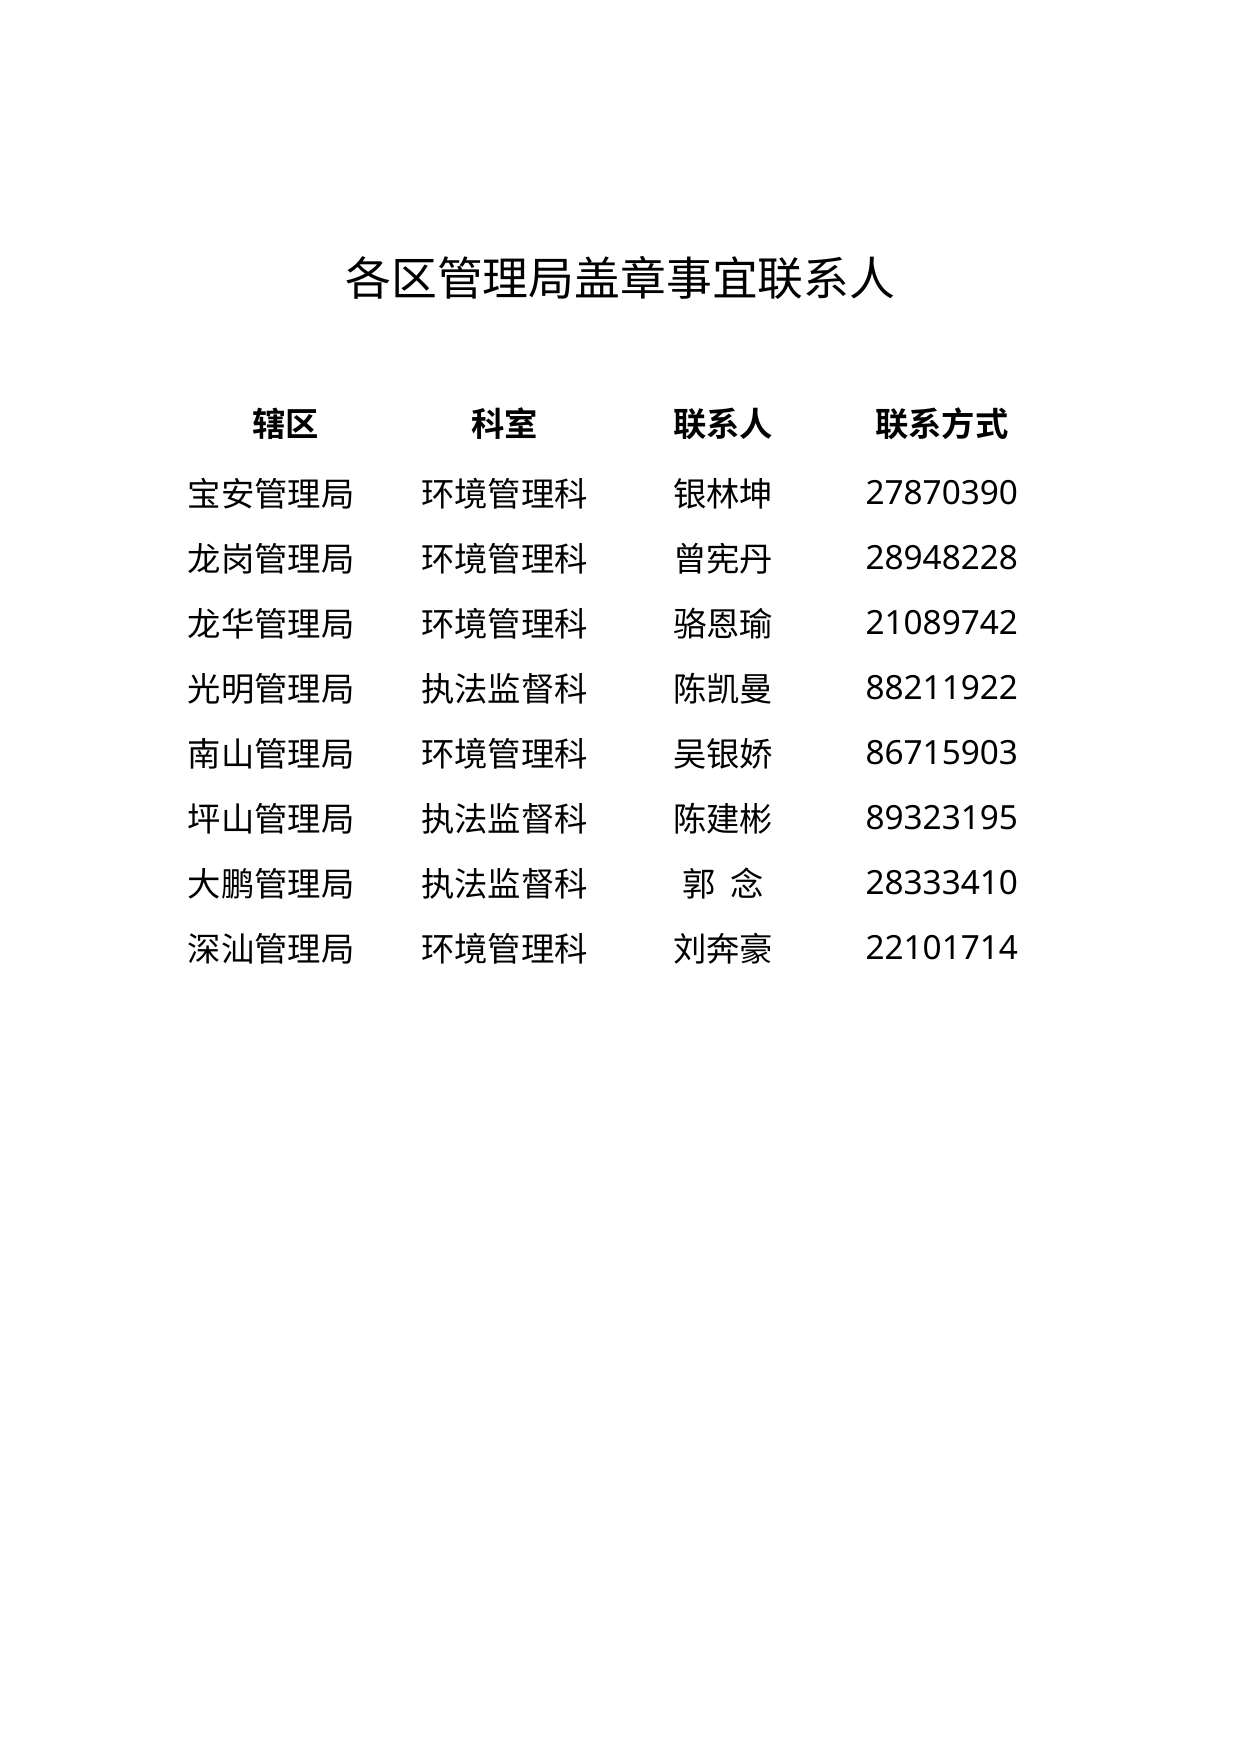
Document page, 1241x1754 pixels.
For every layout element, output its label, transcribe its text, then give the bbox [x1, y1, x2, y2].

table_cell 吴银娇 [614, 719, 832, 784]
table_cell 陈凯曼 [614, 654, 832, 719]
table_header 科室 [395, 390, 613, 459]
table_cell 骆恩瑜 [614, 589, 832, 654]
table_cell 89323195 [832, 784, 1051, 849]
table_cell 28333410 [832, 849, 1051, 914]
table_cell 执法监督科 [395, 654, 613, 719]
table_cell 环境管理科 [395, 914, 613, 979]
table_cell 环境管理科 [395, 524, 613, 589]
table_cell 执法监督科 [395, 784, 613, 849]
text 各区管理局盖章事宜联系人 [187, 227, 1053, 324]
table_header 联系人 [614, 390, 832, 459]
table_cell 27870390 [832, 459, 1051, 524]
table_cell 深汕管理局 [176, 914, 395, 979]
table_cell 南山管理局 [176, 719, 395, 784]
table_cell 86715903 [832, 719, 1051, 784]
table_cell 宝安管理局 [176, 459, 395, 524]
table_cell 陈建彬 [614, 784, 832, 849]
table_cell 大鹏管理局 [176, 849, 395, 914]
table_cell 龙华管理局 [176, 589, 395, 654]
table_cell 刘奔豪 [614, 914, 832, 979]
table_cell 执法监督科 [395, 849, 613, 914]
table_cell 光明管理局 [176, 654, 395, 719]
table_cell 龙岗管理局 [176, 524, 395, 589]
table_cell 曾宪丹 [614, 524, 832, 589]
table_cell 银林坤 [614, 459, 832, 524]
table_cell 郭 念 [614, 849, 832, 914]
table_cell 坪山管理局 [176, 784, 395, 849]
table_cell 22101714 [832, 914, 1051, 979]
table_header 联系方式 [832, 390, 1051, 459]
table_cell 环境管理科 [395, 459, 613, 524]
table_header 辖区 [176, 390, 395, 459]
table_cell 28948228 [832, 524, 1051, 589]
table_cell 21089742 [832, 589, 1051, 654]
table_cell 88211922 [832, 654, 1051, 719]
table_cell 环境管理科 [395, 719, 613, 784]
table_cell 环境管理科 [395, 589, 613, 654]
